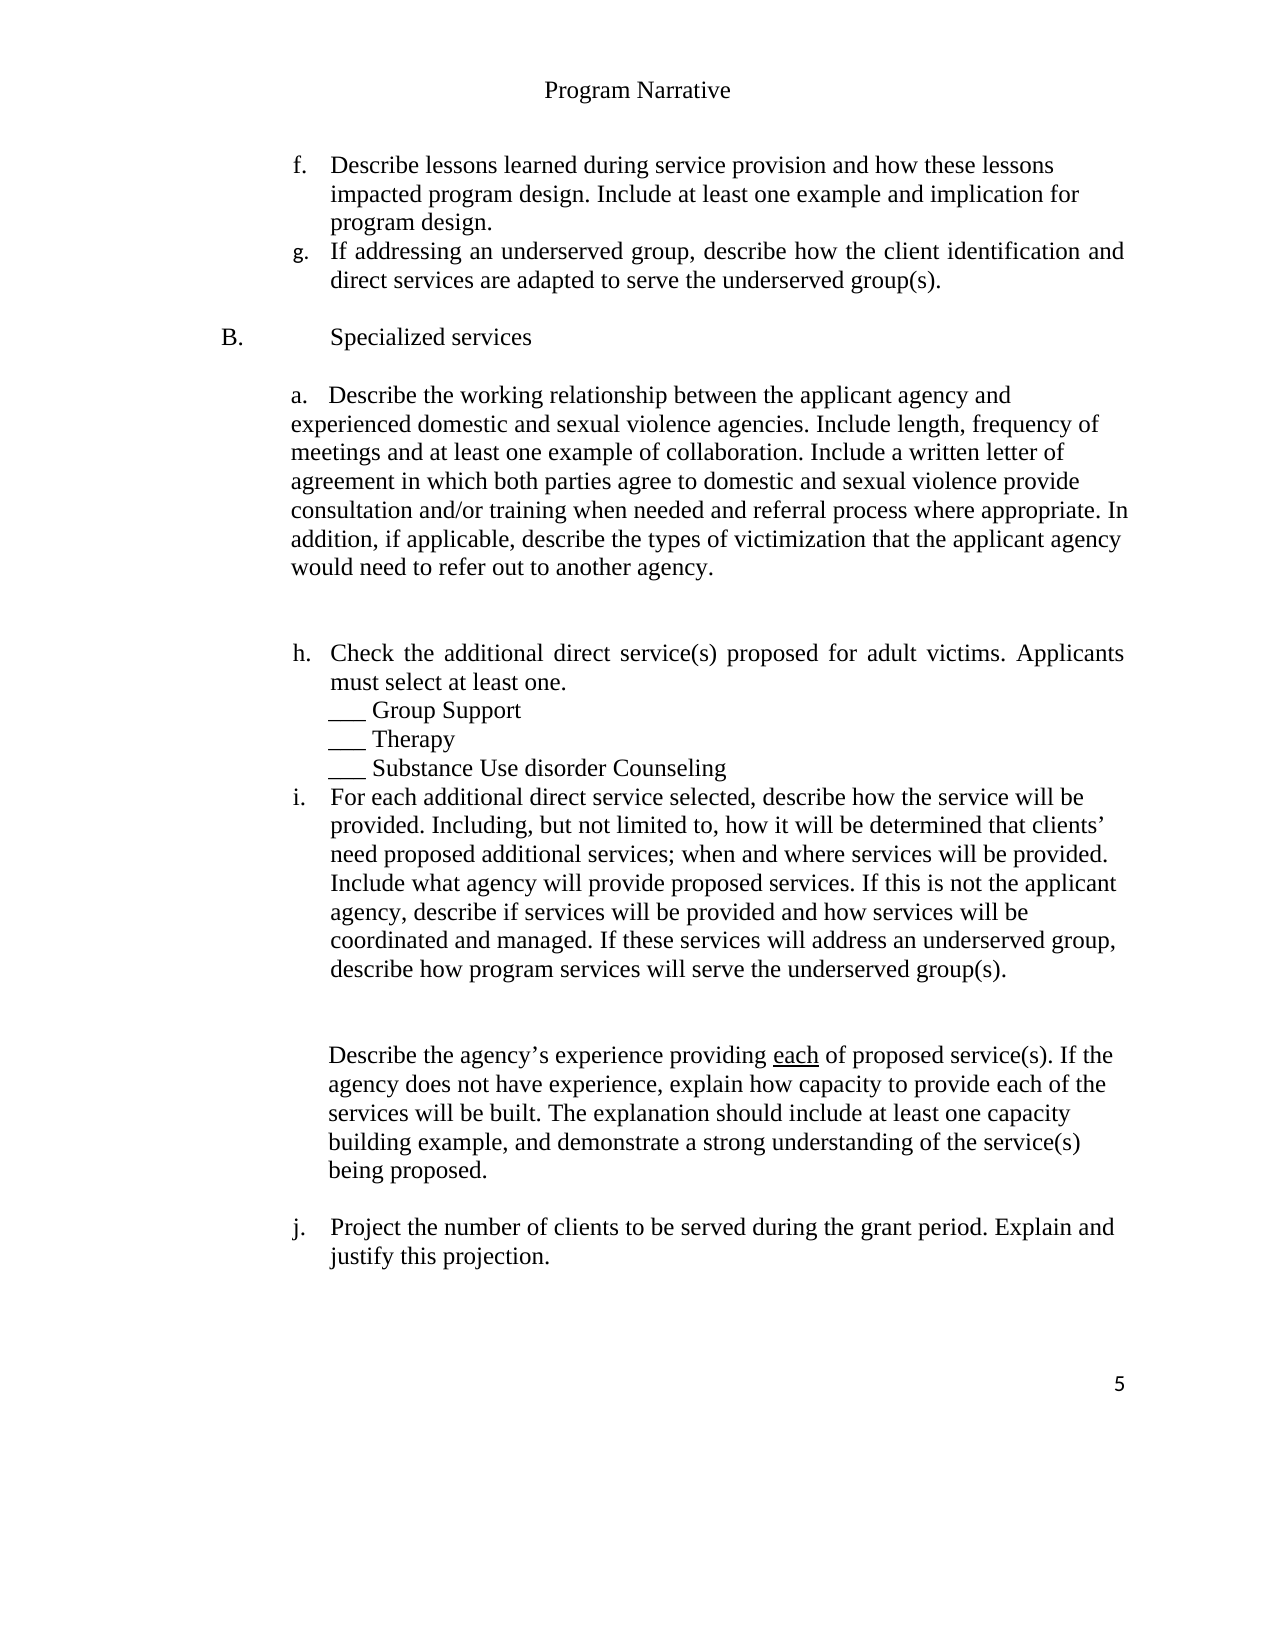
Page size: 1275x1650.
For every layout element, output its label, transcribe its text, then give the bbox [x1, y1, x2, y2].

list Check the additional direct service(s) proposed for adult victims. Applicants must select at least one. [293, 638, 1125, 695]
subtitle Describe lessons learned during service provision and how these lessons impacted program design. Include at least one example and implication for program design. [293, 150, 1125, 236]
subtitle Project the number of clients to be served during the grant period. Explain and justify this projection. [293, 1212, 1125, 1270]
list For each additional direct service selected, describe how the service will be provided. Including, but not limited to, how it will be determined that clients’ need proposed additional services; when and where services will be provided. Include what agency will provide proposed services. If this is not the applicant agency, describe if services will be provided and how services will be coordinated and managed. If these services will address an underserved group, describe how program services will serve the underserved group(s). [293, 782, 1125, 983]
text ___ Therapy [300, 724, 1125, 753]
list Describe the working relationship between the applicant agency and experienced domestic and sexual violence agencies. Include length, frequency of meetings and at least one example of collaboration. Include a written letter of agreement in which both parties agree to domestic and sexual violence provide consultation and/or training when needed and referral process where appropriate. In addition, if applicable, describe the types of victimization that the applicant agency would need to refer out to another agency. [291, 380, 1134, 581]
text ___ Substance Use disorder Counseling [300, 753, 1125, 782]
text ___ Group Support [300, 695, 1125, 724]
list Specialized services [244, 322, 1125, 351]
list If addressing an underserved group, describe how the client identification and direct services are adapted to serve the underserved group(s). [293, 236, 1125, 294]
subtitle Describe the agency’s experience providing each of proposed service(s). If the agency does not have experience, explain how capacity to provide each of the services will be built. The explanation should include at least one capacity building example, and demonstrate a strong understanding of the service(s) being proposed. [328, 1040, 1125, 1184]
